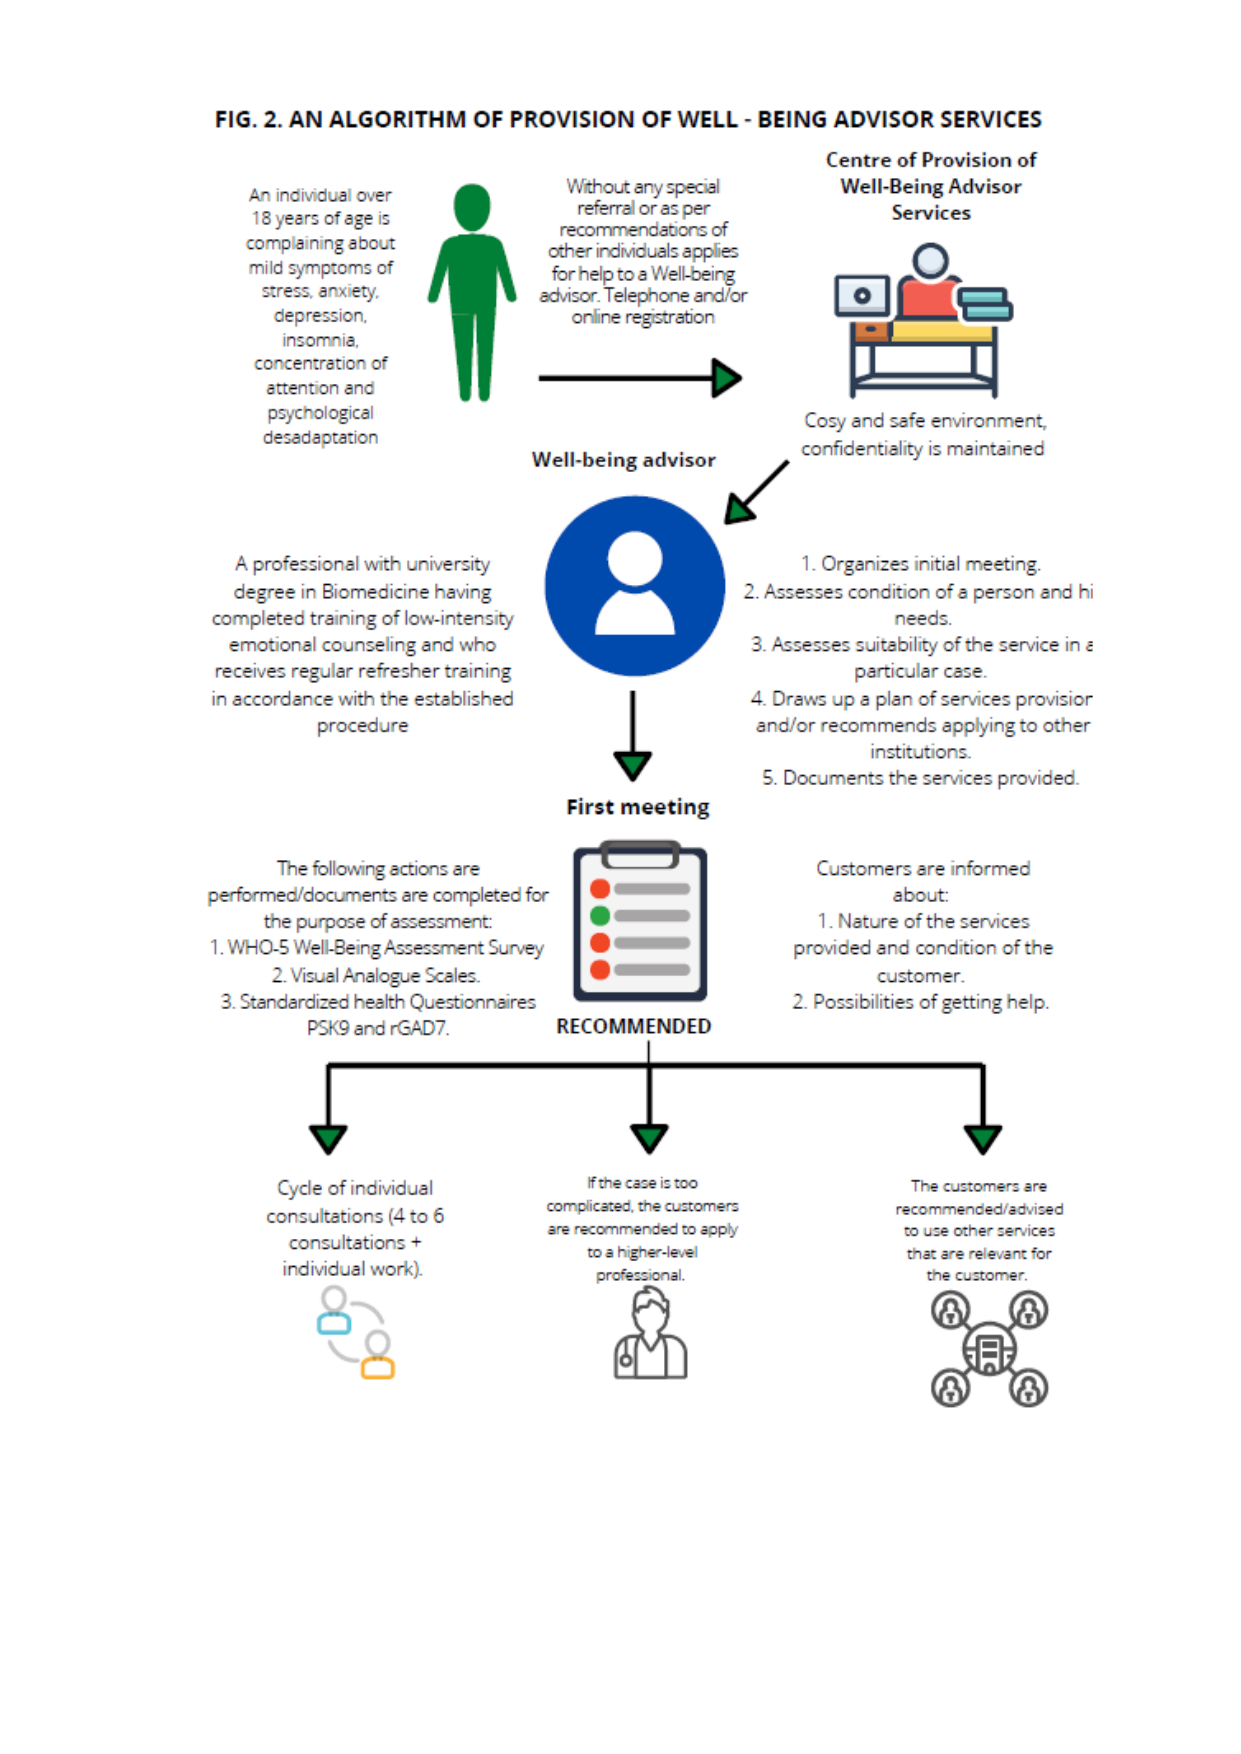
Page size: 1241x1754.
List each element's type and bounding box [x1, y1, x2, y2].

picture [177, 103, 1093, 1434]
